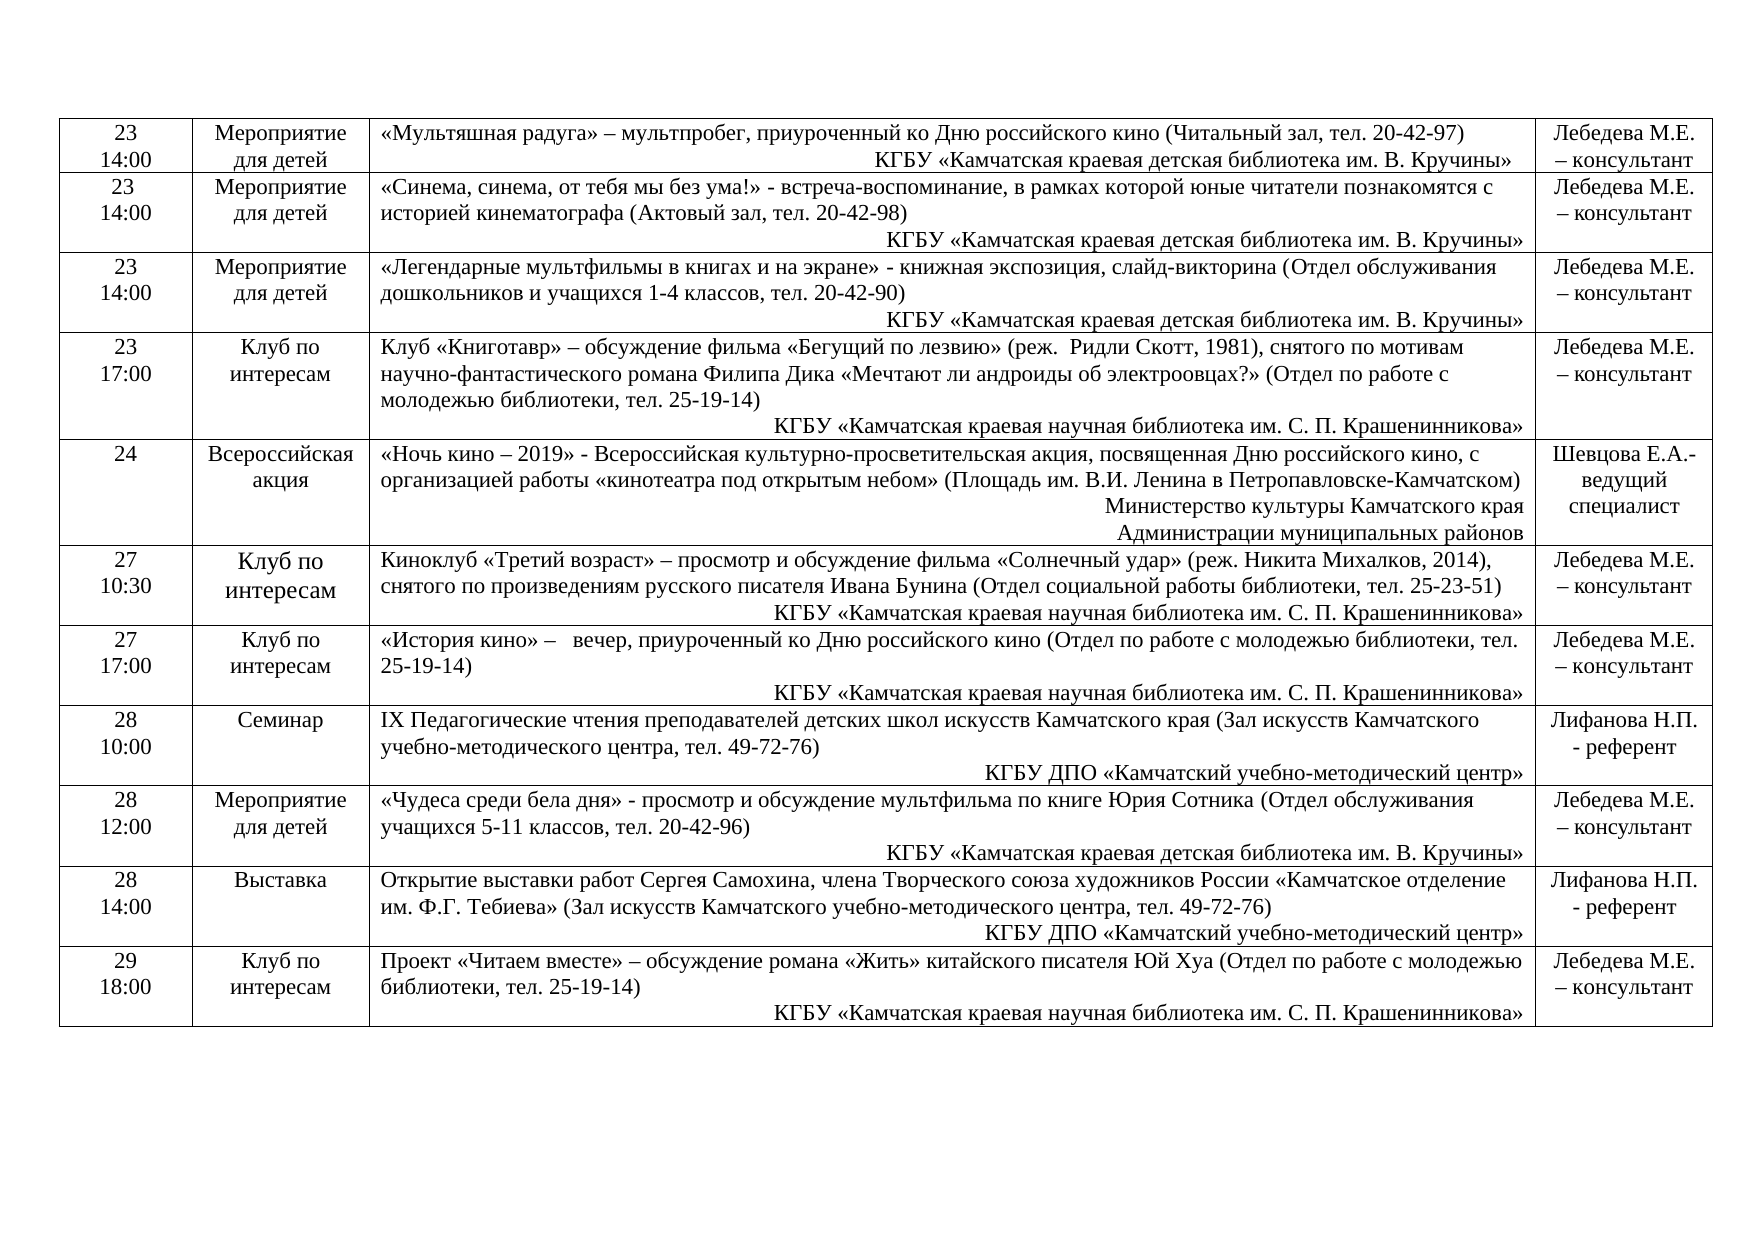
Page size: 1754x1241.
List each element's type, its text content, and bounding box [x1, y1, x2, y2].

table_cell Лебедева М.Е. – консультант [1536, 253, 1712, 332]
table_cell Мероприятие для детей [193, 253, 369, 332]
table_cell «Ночь кино – 2019» - Всероссийская культурно-просветительская акция, посвященная Дню российского кино, с организацией работы «кинотеатра под открытым небом» (Площадь им. В.И. Ленина в Петропавловске-Камчатском) Министерство культуры Камчатского края Администрации муниципальных районов [370, 440, 1535, 545]
table_cell «Чудеса среди бела дня» - просмотр и обсуждение мультфильма по книге Юрия Сотника (Отдел обслуживания учащихся 5-11 классов, тел. 20-42-96) КГБУ «Камчатская краевая детская библиотека им. В. Кручины» [370, 786, 1535, 866]
table_cell 27 10:30 [60, 546, 192, 625]
table_cell «Синема, синема, от тебя мы без ума!» - встреча-воспоминание, в рамках которой юные читатели познакомятся с историей кинематографа (Актовый зал, тел. 20-42-98) КГБУ «Камчатская краевая детская библиотека им. В. Кручины» [370, 173, 1535, 252]
table_cell 24 [60, 440, 192, 545]
table_cell Всероссийская акция [193, 440, 369, 545]
table_cell 23 14:00 [60, 173, 192, 252]
table_cell Открытие выставки работ Сергея Самохина, члена Творческого союза художников России «Камчатское отделение им. Ф.Г. Тебиева» (Зал искусств Камчатского учебно-методического центра, тел. 49-72-76) КГБУ ДПО «Камчатский учебно-методический центр» [370, 867, 1535, 946]
table_cell Клуб по интересам [193, 626, 369, 705]
table_cell Шевцова Е.А.- ведущий специалист [1536, 440, 1712, 545]
table_cell Лифанова Н.П. - референт [1536, 867, 1712, 946]
table_cell 28 10:00 [60, 706, 192, 785]
table_cell Мероприятие для детей [193, 786, 369, 866]
table_cell «Легендарные мультфильмы в книгах и на экране» - книжная экспозиция, слайд-викторина (Отдел обслуживания дошкольников и учащихся 1-4 классов, тел. 20-42-90) КГБУ «Камчатская краевая детская библиотека им. В. Кручины» [370, 253, 1535, 332]
table_cell Семинар [193, 706, 369, 785]
table_cell Лебедева М.Е. – консультант [1536, 947, 1712, 1026]
table_cell Мероприятие для детей [193, 173, 369, 252]
table_cell Лебедева М.Е. – консультант [1536, 546, 1712, 625]
table_cell Проект «Читаем вместе» – обсуждение романа «Жить» китайского писателя Юй Хуа (Отдел по работе с молодежью библиотеки, тел. 25-19-14) КГБУ «Камчатская краевая научная библиотека им. С. П. Крашенинникова» [370, 947, 1535, 1026]
table_cell Лифанова Н.П. - референт [1536, 706, 1712, 785]
table_cell Клуб по интересам [193, 947, 369, 1026]
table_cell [1536, 119, 1712, 172]
table_cell Лебедева М.Е. – консультант [1536, 173, 1712, 252]
table_cell IX Педагогические чтения преподавателей детских школ искусств Камчатского края (Зал искусств Камчатского учебно-методического центра, тел. 49-72-76) КГБУ ДПО «Камчатский учебно-методический центр» [370, 706, 1535, 785]
table_cell 23 14:00 [60, 253, 192, 332]
table_cell 23 17:00 [60, 333, 192, 439]
table_cell Лебедева М.Е. – консультант [1536, 626, 1712, 705]
table_cell Лебедева М.Е. – консультант [1536, 786, 1712, 866]
table_cell «Мультяшная радуга» – мультпробег, приуроченный ко Дню российского кино (Читальный зал, тел. 20-42-97) КГБУ «Камчатская краевая детская библиотека им. В. Кручины» [370, 119, 1535, 172]
table_cell 27 17:00 [60, 626, 192, 705]
table_cell Клуб по интересам [193, 546, 369, 625]
table_cell 29 18:00 [60, 947, 192, 1026]
table_cell 28 14:00 [60, 867, 192, 946]
table_cell Клуб «Книготавр» – обсуждение фильма «Бегущий по лезвию» (реж. Ридли Скотт, 1981), снятого по мотивам научно-фантастического романа Филипа Дика «Мечтают ли андроиды об электроовцах?» (Отдел по работе с молодежью библиотеки, тел. 25-19-14) КГБУ «Камчатская краевая научная библиотека им. С. П. Крашенинникова» [370, 333, 1535, 439]
table_cell 28 12:00 [60, 786, 192, 866]
table_cell Выставка [193, 867, 369, 946]
table_cell Киноклуб «Третий возраст» – просмотр и обсуждение фильма «Солнечный удар» (реж. Никита Михалков, 2014), снятого по произведениям русского писателя Ивана Бунина (Отдел социальной работы библиотеки, тел. 25-23-51) КГБУ «Камчатская краевая научная библиотека им. С. П. Крашенинникова» [370, 546, 1535, 625]
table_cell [193, 119, 369, 172]
table_cell 23 14:00 [60, 119, 192, 172]
table_cell Лебедева М.Е. – консультант [1536, 333, 1712, 439]
table_cell «История кино» – вечер, приуроченный ко Дню российского кино (Отдел по работе с молодежью библиотеки, тел. 25-19-14) КГБУ «Камчатская краевая научная библиотека им. С. П. Крашенинникова» [370, 626, 1535, 705]
table_cell Клуб по интересам [193, 333, 369, 439]
